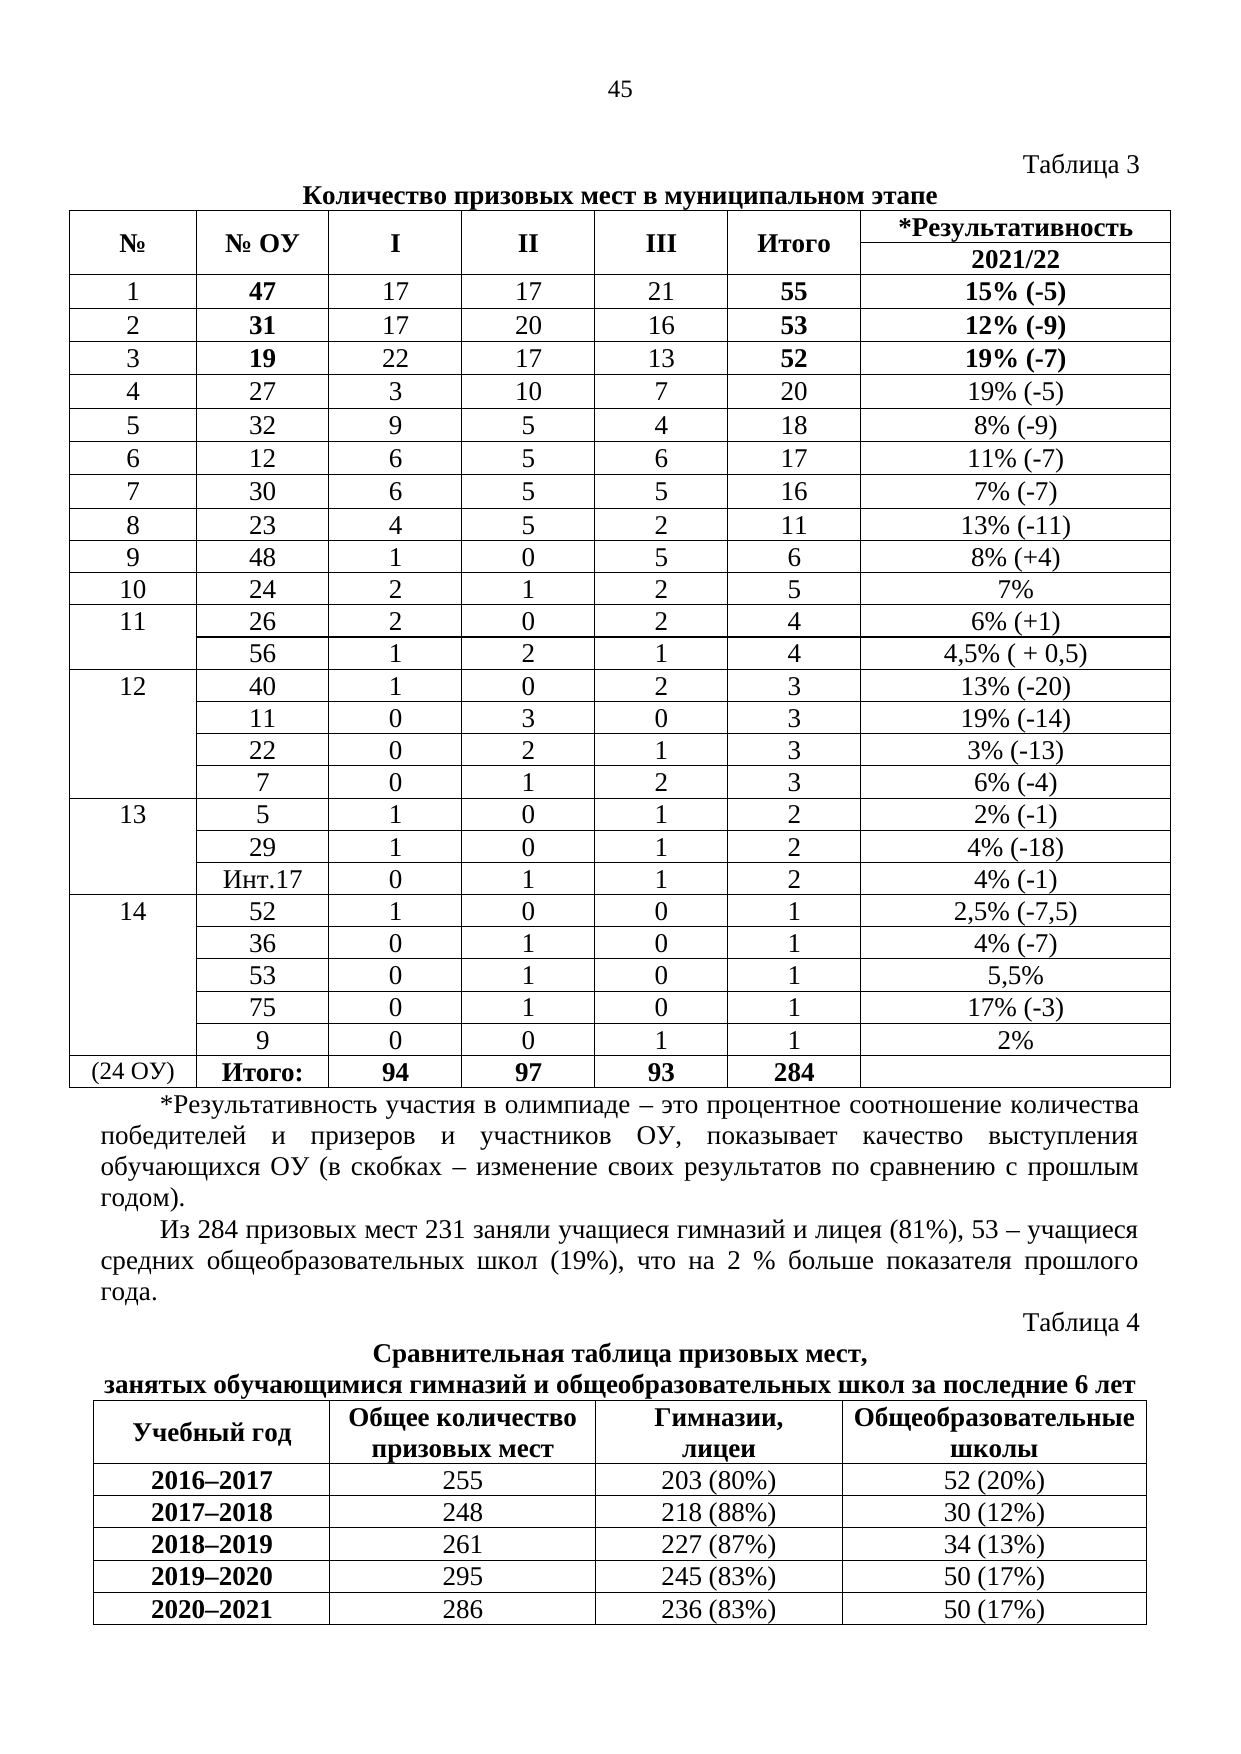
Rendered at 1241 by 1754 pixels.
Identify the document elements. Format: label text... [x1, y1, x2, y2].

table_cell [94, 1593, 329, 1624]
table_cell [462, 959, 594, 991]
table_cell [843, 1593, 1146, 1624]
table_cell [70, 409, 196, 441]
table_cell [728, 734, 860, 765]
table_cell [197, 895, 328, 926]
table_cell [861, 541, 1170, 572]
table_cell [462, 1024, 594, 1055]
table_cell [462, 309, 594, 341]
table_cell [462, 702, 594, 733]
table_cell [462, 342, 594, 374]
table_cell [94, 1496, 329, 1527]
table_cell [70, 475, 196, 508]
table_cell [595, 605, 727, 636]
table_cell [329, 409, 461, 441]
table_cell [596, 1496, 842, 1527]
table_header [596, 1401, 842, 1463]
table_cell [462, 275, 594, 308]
text Таблица 3 [100, 148, 1140, 179]
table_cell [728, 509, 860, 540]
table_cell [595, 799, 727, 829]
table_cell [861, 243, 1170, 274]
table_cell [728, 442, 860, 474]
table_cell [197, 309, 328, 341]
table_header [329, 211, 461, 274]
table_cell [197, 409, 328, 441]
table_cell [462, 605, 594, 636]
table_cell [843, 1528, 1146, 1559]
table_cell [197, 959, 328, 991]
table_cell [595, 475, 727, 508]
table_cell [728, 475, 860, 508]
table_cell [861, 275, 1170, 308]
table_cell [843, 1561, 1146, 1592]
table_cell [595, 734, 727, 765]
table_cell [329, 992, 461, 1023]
text занятых обучающимися гимназий и общеобразовательных школ за последние 6 лет [100, 1368, 1140, 1399]
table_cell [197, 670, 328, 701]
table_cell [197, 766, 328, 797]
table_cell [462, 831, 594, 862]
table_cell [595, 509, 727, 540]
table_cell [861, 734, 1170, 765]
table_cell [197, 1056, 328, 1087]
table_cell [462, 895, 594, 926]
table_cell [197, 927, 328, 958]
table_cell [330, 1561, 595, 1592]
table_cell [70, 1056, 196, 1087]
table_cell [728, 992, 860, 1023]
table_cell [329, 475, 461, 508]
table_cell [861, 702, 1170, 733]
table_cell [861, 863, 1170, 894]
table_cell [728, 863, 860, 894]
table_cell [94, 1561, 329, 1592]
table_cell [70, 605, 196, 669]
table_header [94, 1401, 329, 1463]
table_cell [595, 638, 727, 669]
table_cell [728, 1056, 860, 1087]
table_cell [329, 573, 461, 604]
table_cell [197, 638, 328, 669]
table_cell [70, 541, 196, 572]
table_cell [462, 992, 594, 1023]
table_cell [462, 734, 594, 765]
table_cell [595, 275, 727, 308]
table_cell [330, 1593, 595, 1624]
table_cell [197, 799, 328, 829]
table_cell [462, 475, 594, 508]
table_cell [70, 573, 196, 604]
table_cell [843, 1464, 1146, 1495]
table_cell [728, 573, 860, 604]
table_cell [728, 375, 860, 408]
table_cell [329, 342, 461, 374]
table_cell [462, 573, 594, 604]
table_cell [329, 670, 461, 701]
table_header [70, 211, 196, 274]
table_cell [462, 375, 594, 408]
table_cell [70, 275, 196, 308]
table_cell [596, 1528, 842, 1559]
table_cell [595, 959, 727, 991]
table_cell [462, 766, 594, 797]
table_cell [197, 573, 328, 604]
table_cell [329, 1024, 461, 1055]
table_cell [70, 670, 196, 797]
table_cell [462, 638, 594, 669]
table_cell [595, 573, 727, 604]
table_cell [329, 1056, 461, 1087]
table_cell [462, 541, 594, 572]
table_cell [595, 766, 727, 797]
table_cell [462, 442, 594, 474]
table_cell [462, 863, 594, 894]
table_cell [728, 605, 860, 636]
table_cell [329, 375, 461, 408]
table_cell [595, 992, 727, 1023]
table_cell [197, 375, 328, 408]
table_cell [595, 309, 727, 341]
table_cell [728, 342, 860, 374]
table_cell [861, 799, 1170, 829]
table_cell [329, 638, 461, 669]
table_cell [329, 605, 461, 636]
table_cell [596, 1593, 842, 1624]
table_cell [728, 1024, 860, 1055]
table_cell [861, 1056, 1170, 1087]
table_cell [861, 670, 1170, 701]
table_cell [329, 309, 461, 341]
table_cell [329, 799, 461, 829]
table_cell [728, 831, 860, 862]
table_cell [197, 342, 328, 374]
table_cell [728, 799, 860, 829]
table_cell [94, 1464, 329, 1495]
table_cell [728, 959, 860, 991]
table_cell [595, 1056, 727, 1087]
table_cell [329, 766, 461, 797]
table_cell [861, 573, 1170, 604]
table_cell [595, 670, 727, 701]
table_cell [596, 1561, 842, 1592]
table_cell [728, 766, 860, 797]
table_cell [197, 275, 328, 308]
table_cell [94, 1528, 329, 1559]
text Из 284 призовых мест 231 заняли учащиеся гимназий и лицея (81%), 53 – учащиеся средних общеобразовательных школ (19%), что на 2 % больше показателя прошлого года. [100, 1213, 1140, 1306]
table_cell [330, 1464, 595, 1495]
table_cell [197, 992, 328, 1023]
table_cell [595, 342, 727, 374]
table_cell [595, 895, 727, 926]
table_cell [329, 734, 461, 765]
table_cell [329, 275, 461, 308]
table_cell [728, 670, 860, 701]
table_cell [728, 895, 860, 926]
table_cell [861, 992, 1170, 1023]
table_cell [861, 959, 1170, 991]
text *Результативность участия в олимпиаде – это процентное соотношение количества победителей и призеров и участников ОУ, показывает качество выступления обучающихся ОУ (в скобках – изменение своих результатов по сравнению с прошлым годом). [100, 1088, 1140, 1213]
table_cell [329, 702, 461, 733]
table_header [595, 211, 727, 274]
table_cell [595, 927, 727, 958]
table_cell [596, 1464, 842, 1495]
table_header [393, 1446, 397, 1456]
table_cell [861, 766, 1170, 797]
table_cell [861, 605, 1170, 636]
text Сравнительная таблица призовых мест, [100, 1337, 1140, 1368]
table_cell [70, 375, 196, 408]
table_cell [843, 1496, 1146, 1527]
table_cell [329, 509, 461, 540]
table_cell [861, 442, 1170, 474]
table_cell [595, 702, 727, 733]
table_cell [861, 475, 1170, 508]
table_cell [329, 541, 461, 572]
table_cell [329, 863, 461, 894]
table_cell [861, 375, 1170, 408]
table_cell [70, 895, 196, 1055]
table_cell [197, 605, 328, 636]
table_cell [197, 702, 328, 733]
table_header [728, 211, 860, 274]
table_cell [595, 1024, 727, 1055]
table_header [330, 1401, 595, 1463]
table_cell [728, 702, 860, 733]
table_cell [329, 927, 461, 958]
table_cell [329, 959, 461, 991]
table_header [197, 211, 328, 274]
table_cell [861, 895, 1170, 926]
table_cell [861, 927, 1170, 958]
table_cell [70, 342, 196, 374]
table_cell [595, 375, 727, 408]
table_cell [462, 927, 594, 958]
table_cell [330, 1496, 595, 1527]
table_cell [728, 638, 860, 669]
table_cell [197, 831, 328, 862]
text Количество призовых мест в муниципальном этапе [100, 179, 1140, 210]
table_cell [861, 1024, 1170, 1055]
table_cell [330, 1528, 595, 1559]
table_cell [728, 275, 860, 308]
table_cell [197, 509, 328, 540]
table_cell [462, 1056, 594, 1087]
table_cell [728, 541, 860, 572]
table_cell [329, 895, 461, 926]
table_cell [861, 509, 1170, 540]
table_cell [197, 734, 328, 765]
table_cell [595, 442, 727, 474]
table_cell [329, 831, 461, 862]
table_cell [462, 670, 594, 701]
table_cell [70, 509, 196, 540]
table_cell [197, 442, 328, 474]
text Таблица 4 [100, 1306, 1140, 1337]
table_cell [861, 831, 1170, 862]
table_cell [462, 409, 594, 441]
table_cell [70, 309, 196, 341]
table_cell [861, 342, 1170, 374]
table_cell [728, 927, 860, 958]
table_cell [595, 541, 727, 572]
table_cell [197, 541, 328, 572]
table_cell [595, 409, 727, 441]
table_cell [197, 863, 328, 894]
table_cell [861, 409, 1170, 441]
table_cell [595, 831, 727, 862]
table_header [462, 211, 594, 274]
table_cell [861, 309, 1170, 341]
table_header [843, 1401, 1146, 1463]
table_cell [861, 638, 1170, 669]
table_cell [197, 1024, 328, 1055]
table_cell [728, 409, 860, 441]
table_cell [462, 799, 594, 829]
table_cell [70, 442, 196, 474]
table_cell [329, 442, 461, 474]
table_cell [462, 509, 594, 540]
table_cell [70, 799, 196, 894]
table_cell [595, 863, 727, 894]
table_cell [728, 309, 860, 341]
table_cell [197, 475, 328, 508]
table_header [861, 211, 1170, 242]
